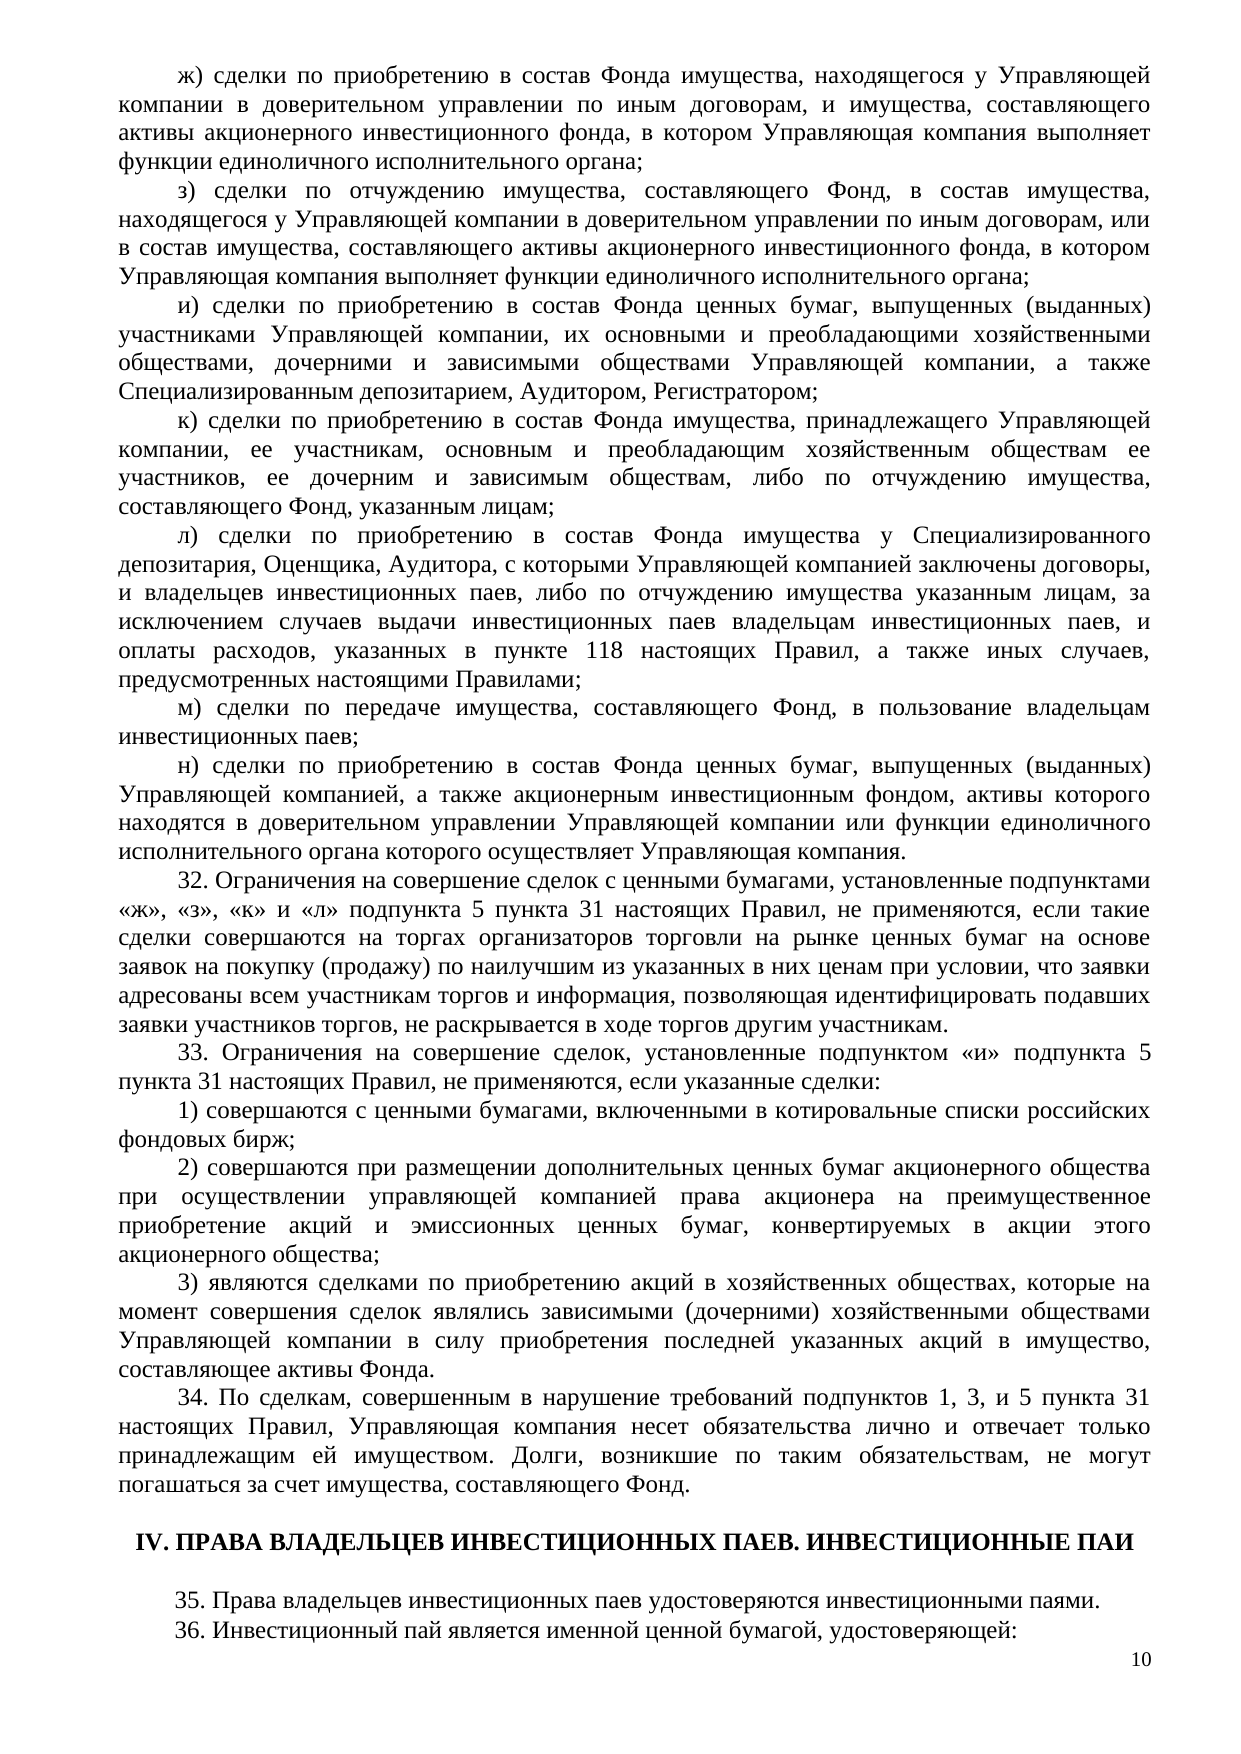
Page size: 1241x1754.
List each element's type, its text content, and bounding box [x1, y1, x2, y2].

text 34. По сделкам, совершенным в нарушение требований подпунктов 1, 3, и 5 пункта 31 настоящих Правил, Управляющая компания несет обязательства лично и отвечает только принадлежащим ей имуществом. Долги, возникшие по таким обязательствам, не могут погашаться за счет имущества, составляющего Фонд. [118, 1382, 1152, 1497]
subtitle IV. ПРАВА ВЛАДЕЛЬЦЕВ ИНВЕСТИЦИОННЫХ ПАЕВ. ИНВЕСТИЦИОННЫЕ ПАИ [118, 1527, 1152, 1556]
text 1) совершаются с ценными бумагами, включенными в котировальные списки российских фондовых бирж; [118, 1095, 1152, 1152]
text 32. Ограничения на совершение сделок с ценными бумагами, установленные подпунктами «ж», «з», «к» и «л» подпункта 5 пункта 31 настоящих Правил, не применяются, если такие сделки совершаются на торгах организаторов торговли на рынке ценных бумаг на основе заявок на покупку (продажу) по наилучшим из указанных в них ценам при условии, что заявки адресованы всем участникам торгов и информация, позволяющая идентифицировать подавших заявки участников торгов, не раскрывается в ходе торгов другим участникам. [118, 865, 1152, 1037]
text 36. Инвестиционный пай является именной ценной бумагой, удостоверяющей: [118, 1616, 1152, 1644]
text к) сделки по приобретению в состав Фонда имущества, принадлежащего Управляющей компании, ее участникам, основным и преобладающим хозяйственным обществам ее участников, ее дочерним и зависимым обществам, либо по отчуждению имущества, составляющего Фонд, указанным лицам; [118, 405, 1152, 520]
text 35. Права владельцев инвестиционных паев удостоверяются инвестиционными паями. [118, 1587, 1152, 1614]
text м) сделки по передаче имущества, составляющего Фонд, в пользование владельцам инвестиционных паев; [118, 692, 1152, 750]
text з) сделки по отчуждению имущества, составляющего Фонд, в состав имущества, находящегося у Управляющей компании в доверительном управлении по иным договорам, или в состав имущества, составляющего активы акционерного инвестиционного фонда, в котором Управляющая компания выполняет функции единоличного исполнительного органа; [118, 175, 1152, 290]
text и) сделки по приобретению в состав Фонда ценных бумаг, выпущенных (выданных) участниками Управляющей компании, их основными и преобладающими хозяйственными обществами, дочерними и зависимыми обществами Управляющей компании, а также Специализированным депозитарием, Аудитором, Регистратором; [118, 290, 1152, 405]
text 2) совершаются при размещении дополнительных ценных бумаг акционерного общества при осуществлении управляющей компанией права акционера на преимущественное приобретение акций и эмиссионных ценных бумаг, конвертируемых в акции этого акционерного общества; [118, 1152, 1152, 1267]
text н) сделки по приобретению в состав Фонда ценных бумаг, выпущенных (выданных) Управляющей компанией, а также акционерным инвестиционным фондом, активы которого находятся в доверительном управлении Управляющей компании или функции единоличного исполнительного органа которого осуществляет Управляющая компания. [118, 750, 1152, 865]
text 3) являются сделками по приобретению акций в хозяйственных обществах, которые на момент совершения сделок являлись зависимыми (дочерними) хозяйственными обществами Управляющей компании в силу приобретения последней указанных акций в имущество, составляющее активы Фонда. [118, 1267, 1152, 1382]
text 33. Ограничения на совершение сделок, установленные подпунктом «и» подпункта 5 пункта 31 настоящих Правил, не применяются, если указанные сделки: [118, 1037, 1152, 1095]
text л) сделки по приобретению в состав Фонда имущества у Специализированного депозитария, Оценщика, Аудитора, с которыми Управляющей компанией заключены договоры, и владельцев инвестиционных паев, либо по отчуждению имущества указанным лицам, за исключением случаев выдачи инвестиционных паев владельцам инвестиционных паев, и оплаты расходов, указанных в пункте 118 настоящих Правил, а также иных случаев, предусмотренных настоящими Правилами; [118, 520, 1152, 692]
text ж) сделки по приобретению в состав Фонда имущества, находящегося у Управляющей компании в доверительном управлении по иным договорам, и имущества, составляющего активы акционерного инвестиционного фонда, в котором Управляющая компания выполняет функции единоличного исполнительного органа; [118, 60, 1152, 175]
